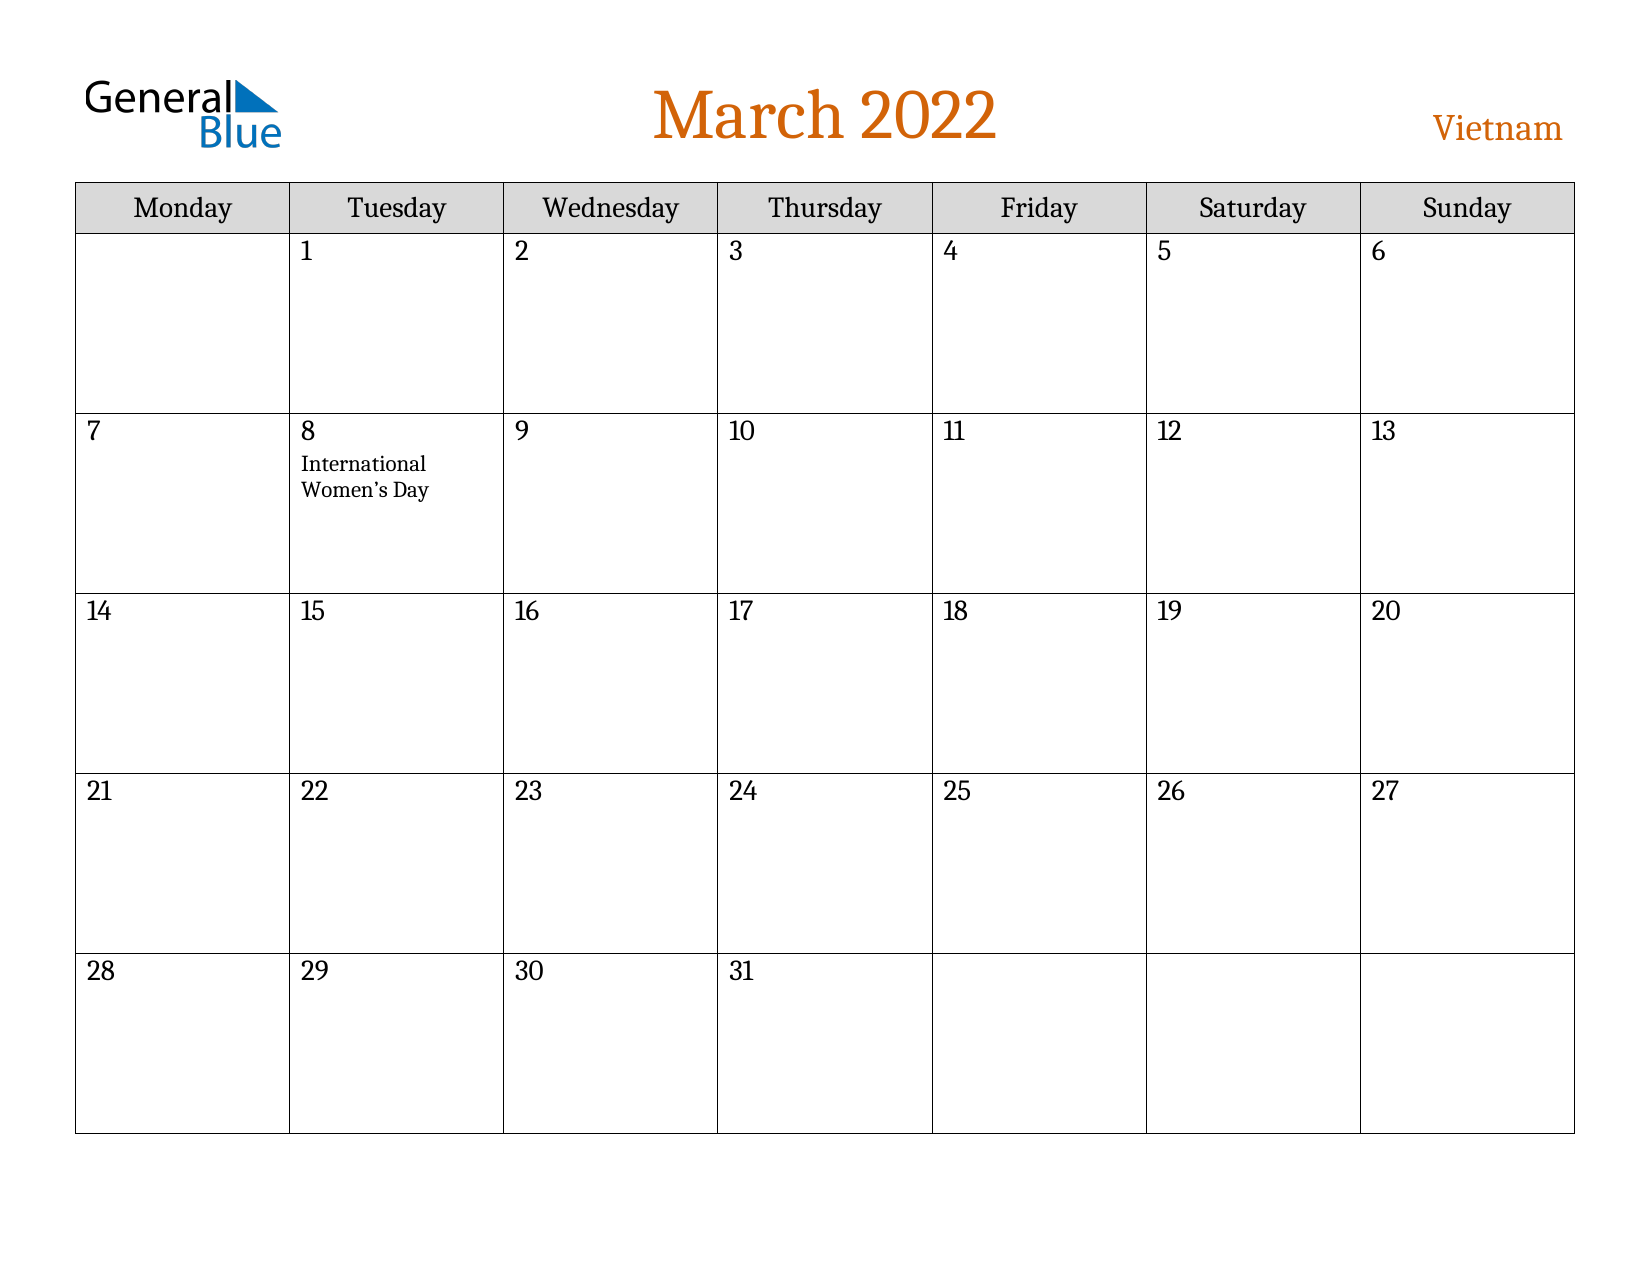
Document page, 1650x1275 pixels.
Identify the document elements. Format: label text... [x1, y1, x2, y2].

table_cell 21 [76, 774, 289, 810]
table_cell [718, 630, 932, 773]
table_cell 24 [718, 774, 932, 810]
table_cell 26 [1147, 774, 1360, 810]
table_cell [504, 450, 717, 593]
table_cell 10 [718, 414, 932, 450]
table_cell [290, 810, 503, 953]
table_cell 6 [1361, 234, 1574, 270]
table_cell [1147, 450, 1360, 593]
table_cell 17 [718, 594, 932, 630]
table_cell [933, 954, 1146, 990]
table_cell International Women’s Day [290, 450, 503, 593]
table_cell [718, 810, 932, 953]
table_cell [718, 990, 932, 1133]
table_cell 2 [504, 234, 717, 270]
table_cell [76, 630, 289, 773]
table_cell Tuesday [290, 183, 503, 233]
table_cell [1147, 630, 1360, 773]
table_cell [504, 990, 717, 1133]
table_cell [1361, 270, 1574, 413]
table_cell 13 [1361, 414, 1574, 450]
table_cell Monday [76, 183, 289, 233]
table_cell 7 [76, 414, 289, 450]
table_cell 14 [76, 594, 289, 630]
table_cell 4 [933, 234, 1146, 270]
table_cell [718, 450, 932, 593]
table_cell [76, 450, 289, 593]
table_cell 31 [718, 954, 932, 990]
table_cell 12 [1147, 414, 1360, 450]
table_cell [76, 234, 289, 270]
table_cell Wednesday [504, 183, 717, 233]
table_cell [504, 810, 717, 953]
table_cell [76, 810, 289, 953]
table_cell 1 [290, 234, 503, 270]
table_cell [718, 270, 932, 413]
table_cell 20 [1361, 594, 1574, 630]
table_cell [933, 810, 1146, 953]
table_cell [933, 450, 1146, 593]
table_cell 11 [933, 414, 1146, 450]
table_cell 27 [1361, 774, 1574, 810]
table_cell 25 [933, 774, 1146, 810]
table_cell [1147, 270, 1360, 413]
table_cell [1147, 810, 1360, 953]
table_cell 23 [504, 774, 717, 810]
table_cell Thursday [718, 183, 932, 233]
table_cell [1147, 990, 1360, 1133]
table_header March 2022 [504, 75, 1146, 182]
table_cell [290, 630, 503, 773]
table_cell 30 [504, 954, 717, 990]
table_cell 5 [1147, 234, 1360, 270]
table_cell 22 [290, 774, 503, 810]
table_cell 19 [1147, 594, 1360, 630]
table_cell [290, 270, 503, 413]
picture [86, 80, 281, 148]
table_cell [1361, 810, 1574, 953]
table_cell 16 [504, 594, 717, 630]
table_cell [1361, 954, 1574, 990]
table_cell [1361, 630, 1574, 773]
table_cell 28 [76, 954, 289, 990]
table_cell [504, 630, 717, 773]
table_cell [76, 990, 289, 1133]
table_cell Sunday [1361, 183, 1574, 233]
table_cell [933, 270, 1146, 413]
table_header Vietnam [1146, 75, 1574, 182]
table_cell 15 [290, 594, 503, 630]
table_cell [1361, 450, 1574, 593]
table_cell [933, 990, 1146, 1133]
table_cell [76, 270, 289, 413]
table_cell Friday [933, 183, 1146, 233]
table_cell Saturday [1147, 183, 1360, 233]
table_cell 9 [504, 414, 717, 450]
table_cell [504, 270, 717, 413]
table_cell 3 [718, 234, 932, 270]
table_cell 18 [933, 594, 1146, 630]
table_cell [290, 990, 503, 1133]
table_cell 29 [290, 954, 503, 990]
table_cell [933, 630, 1146, 773]
table_cell [1361, 990, 1574, 1133]
table_cell [1147, 954, 1360, 990]
table_header [76, 75, 503, 182]
table_cell 8 [290, 414, 503, 450]
